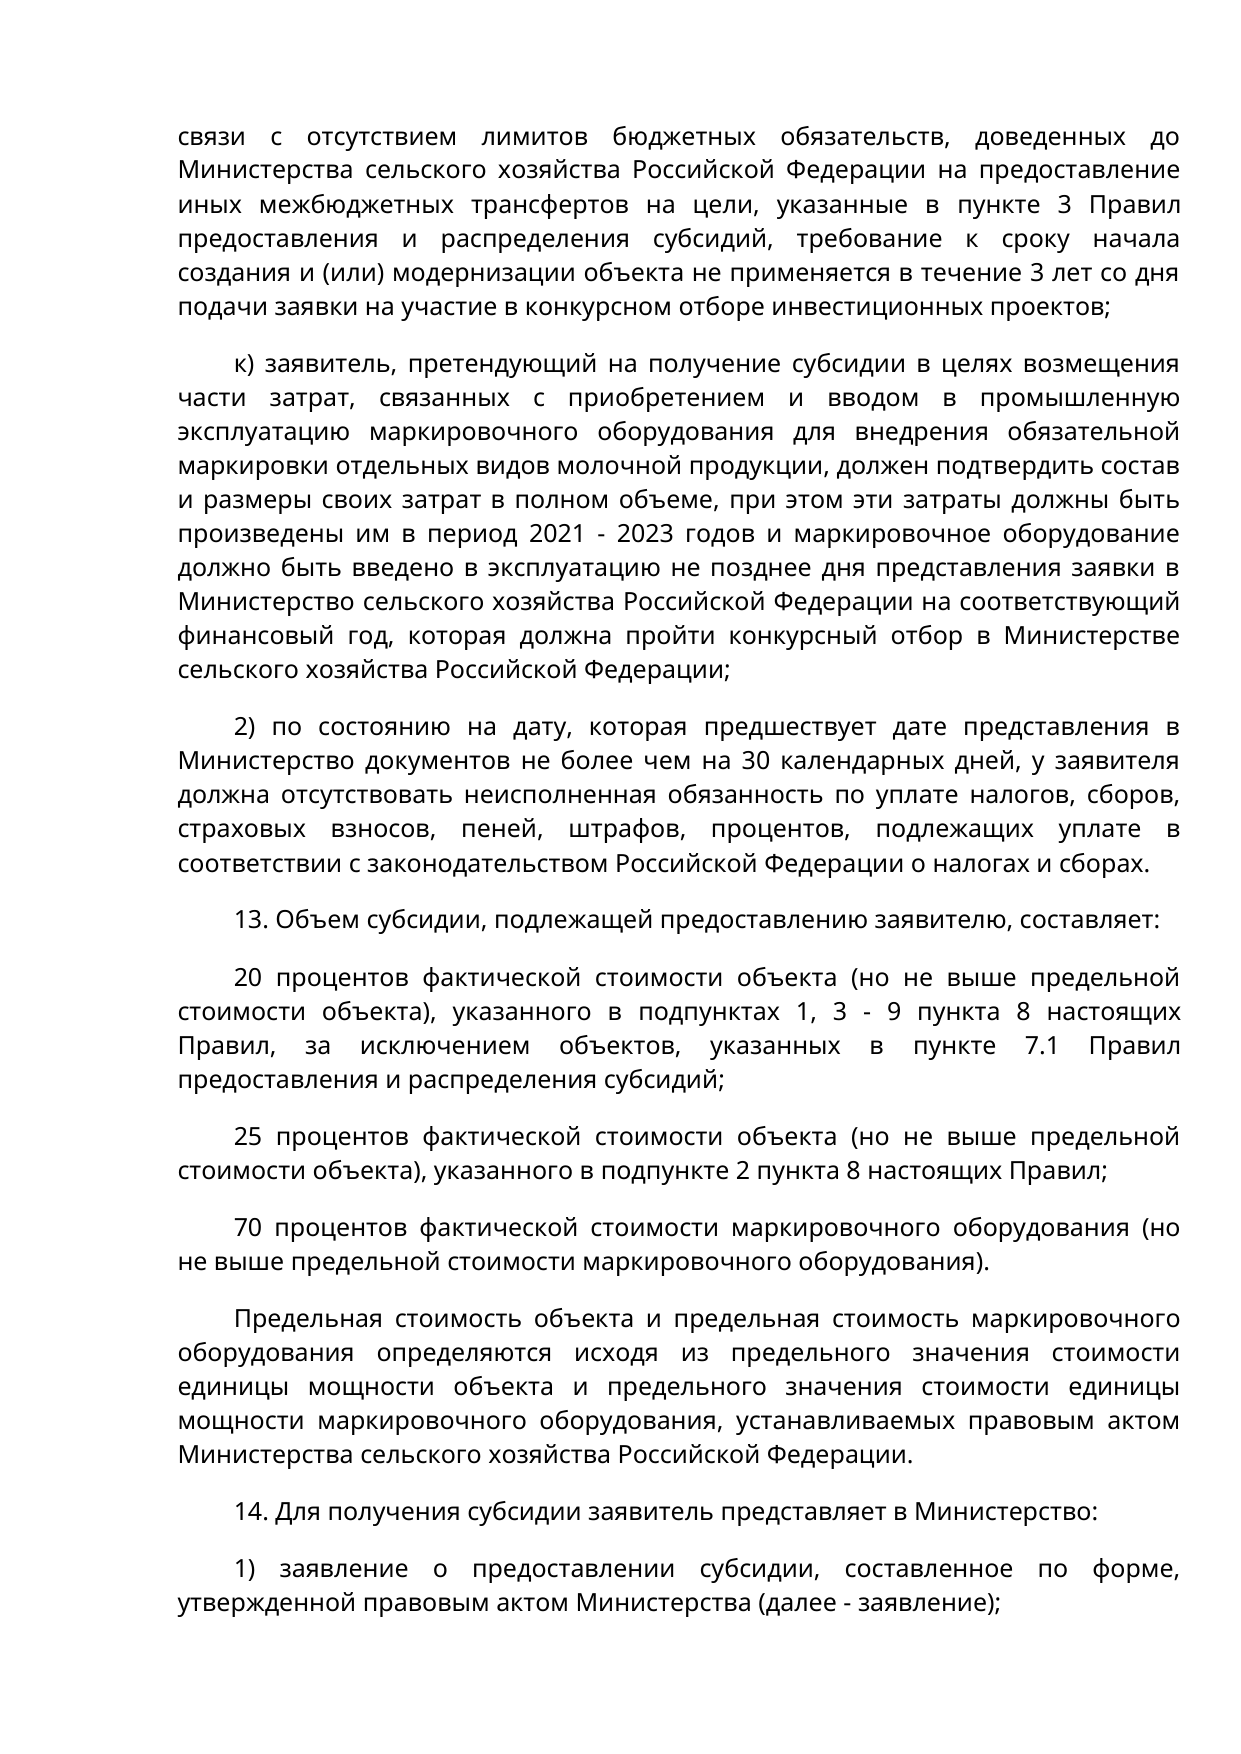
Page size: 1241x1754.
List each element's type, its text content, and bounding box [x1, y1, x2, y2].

text 1) заявление о предоставлении субсидии, составленное по форме, утвержденной правовым актом Министерства (далее - заявление); [177, 1551, 1181, 1619]
text к) заявитель, претендующий на получение субсидии в целях возмещения части затрат, связанных с приобретением и вводом в промышленную эксплуатацию маркировочного оборудования для внедрения обязательной маркировки отдельных видов молочной продукции, должен подтвердить состав и размеры своих затрат в полном объеме, при этом эти затраты должны быть произведены им в период 2021 - 2023 годов и маркировочное оборудование должно быть введено в эксплуатацию не позднее дня представления заявки в Министерство сельского хозяйства Российской Федерации на соответствующий финансовый год, которая должна пройти конкурсный отбор в Министерстве сельского хозяйства Российской Федерации; [177, 345, 1181, 686]
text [177, 118, 1181, 322]
text 20 процентов фактической стоимости объекта (но не выше предельной стоимости объекта), указанного в подпунктах 1, 3 - 9 пункта 8 настоящих Правил, за исключением объектов, указанных в пункте 7.1 Правил предоставления и распределения субсидий; [177, 959, 1181, 1095]
text 25 процентов фактической стоимости объекта (но не выше предельной стоимости объекта), указанного в подпункте 2 пункта 8 настоящих Правил; [177, 1118, 1181, 1186]
text 70 процентов фактической стоимости маркировочного оборудования (но не выше предельной стоимости маркировочного оборудования). [177, 1209, 1181, 1277]
text Предельная стоимость объекта и предельная стоимость маркировочного оборудования определяются исходя из предельного значения стоимости единицы мощности объекта и предельного значения стоимости единицы мощности маркировочного оборудования, устанавливаемых правовым актом Министерства сельского хозяйства Российской Федерации. [177, 1300, 1181, 1471]
text 2) по состоянию на дату, которая предшествует дате представления в Министерство документов не более чем на 30 календарных дней, у заявителя должна отсутствовать неисполненная обязанность по уплате налогов, сборов, страховых взносов, пеней, штрафов, процентов, подлежащих уплате в соответствии с законодательством Российской Федерации о налогах и сборах. [177, 709, 1181, 879]
text 14. Для получения субсидии заявитель представляет в Министерство: [177, 1494, 1181, 1528]
text 13. Объем субсидии, подлежащей предоставлению заявителю, составляет: [177, 902, 1181, 936]
